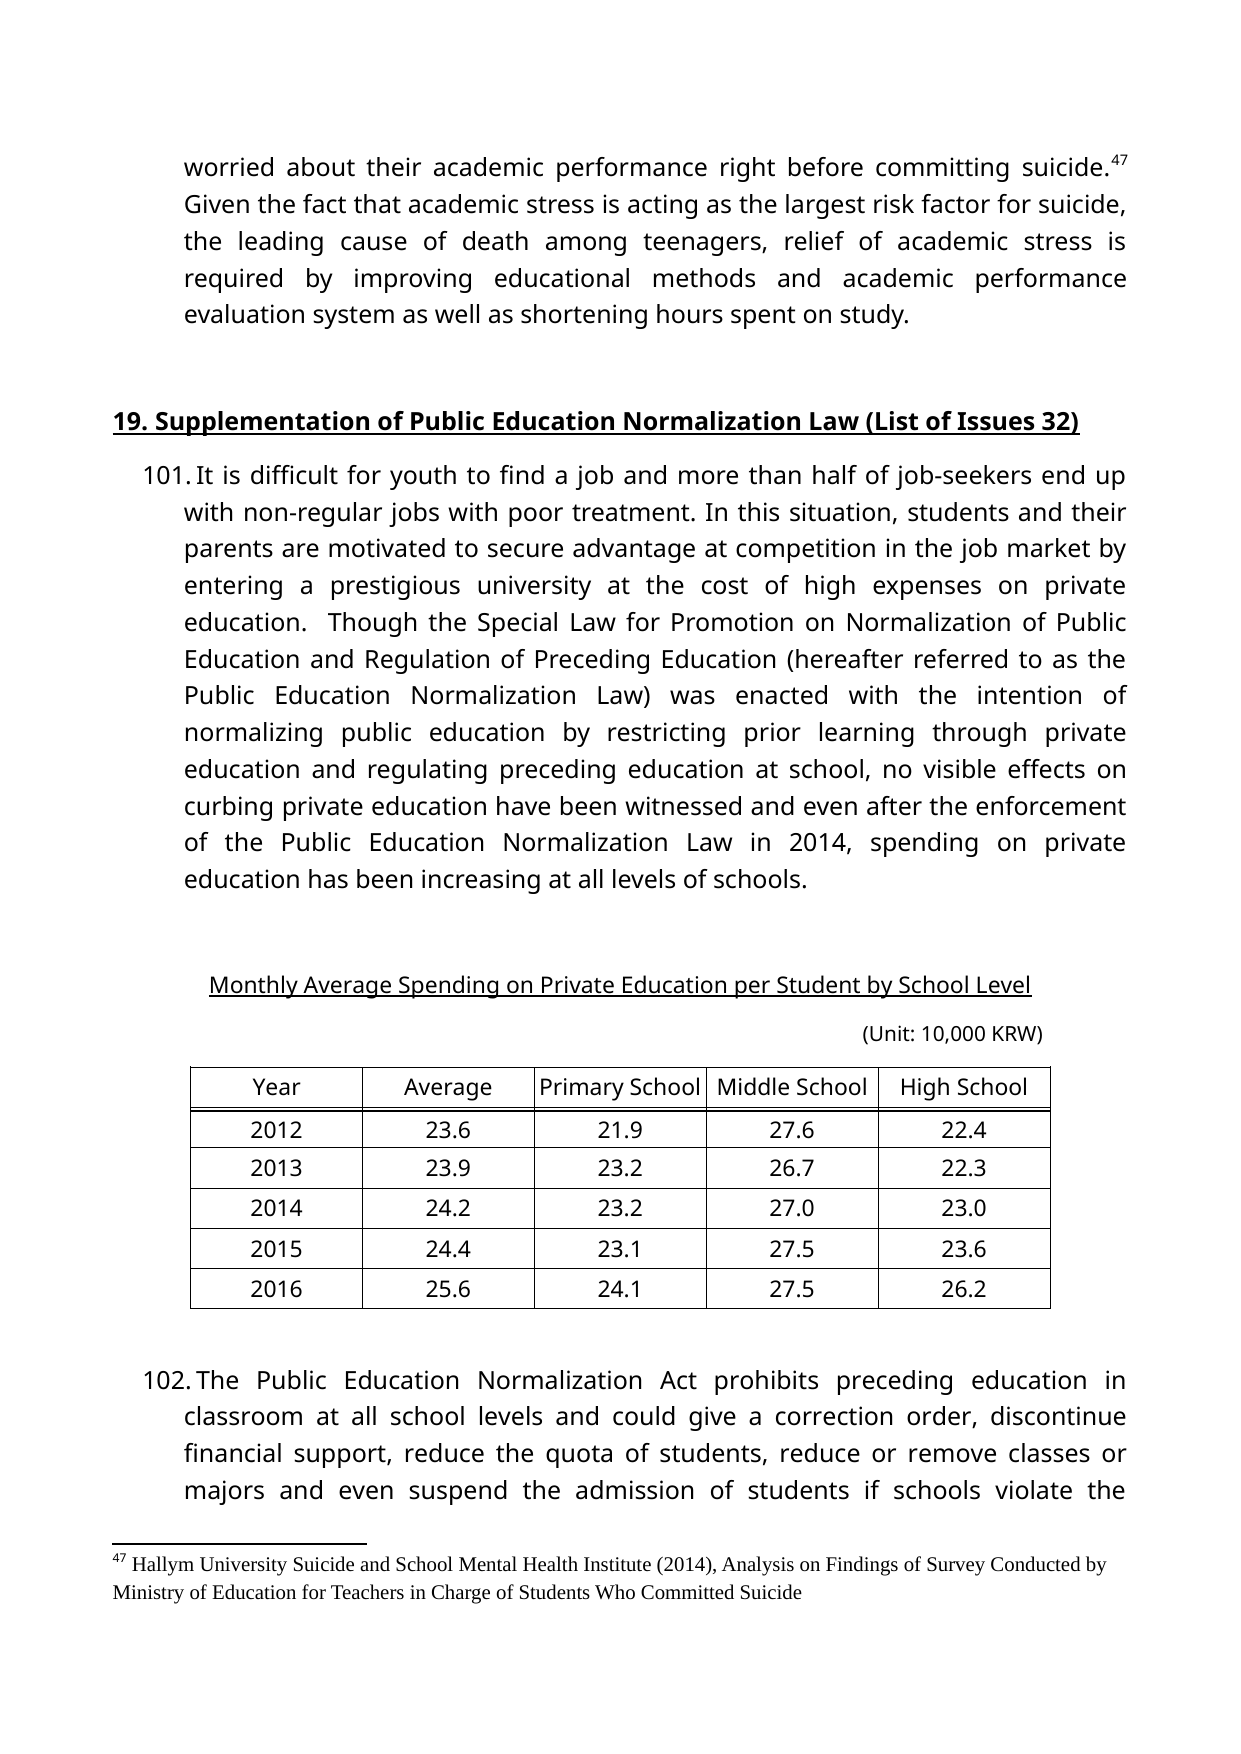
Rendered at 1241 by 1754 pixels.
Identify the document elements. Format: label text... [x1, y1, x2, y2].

text (Unit: 10,000 KRW) [112, 1019, 1128, 1048]
table_header High School [879, 1068, 1050, 1107]
table_cell 22.3 [879, 1148, 1050, 1187]
table_cell 27.6 [707, 1112, 878, 1147]
table_cell 23.6 [879, 1229, 1050, 1268]
table_cell 2016 [191, 1269, 362, 1308]
table_header Year [191, 1068, 362, 1107]
table_cell 26.7 [707, 1148, 878, 1187]
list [142, 150, 1128, 331]
table_cell 23.9 [363, 1148, 534, 1187]
table_cell 23.2 [535, 1189, 706, 1228]
table_header Average [363, 1068, 534, 1107]
table_cell 27.0 [707, 1189, 878, 1228]
table_cell 2015 [191, 1229, 362, 1268]
table_cell 24.1 [535, 1269, 706, 1308]
table_cell 22.4 [879, 1112, 1050, 1147]
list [142, 1362, 1128, 1507]
table_cell 27.5 [707, 1229, 878, 1268]
table_cell 24.2 [363, 1189, 534, 1228]
table_cell 23.1 [535, 1229, 706, 1268]
text 19. Supplementation of Public Education Normalization Law (List of Issues 32) [112, 404, 1128, 438]
table_cell 23.6 [363, 1112, 534, 1147]
table_header Middle School [707, 1068, 878, 1107]
table_cell 23.0 [879, 1189, 1050, 1228]
table_cell 2014 [191, 1189, 362, 1228]
table_cell 26.2 [879, 1269, 1050, 1308]
table_cell 2012 [191, 1112, 362, 1147]
text Monthly Average Spending on Private Education per Student by School Level [112, 969, 1128, 1000]
table_cell 2013 [191, 1148, 362, 1187]
table_cell 23.2 [535, 1148, 706, 1187]
table_cell 24.4 [363, 1229, 534, 1268]
table_cell 25.6 [363, 1269, 534, 1308]
list It is difficult for youth to find a job and more than half of job-seekers end up with non-regular jobs with poor treatment. In this situation, students and their parents are motivated to secure advantage at competition in the job market by entering a prestigious university at the cost of high expenses on private education. Though the Special Law for Promotion on Normalization of Public Education and Regulation of Preceding Education (hereafter referred to as the Public Education Normalization Law) was enacted with the intention of normalizing public education by restricting prior learning through private education and regulating preceding education at school, no visible effects on curbing private education have been witnessed and even after the enforcement of the Public Education Normalization Law in 2014, spending on private education has been increasing at all levels of schools. [142, 457, 1128, 896]
table_cell 21.9 [535, 1112, 706, 1147]
table_header Primary School [535, 1068, 706, 1107]
table_cell 27.5 [707, 1269, 878, 1308]
